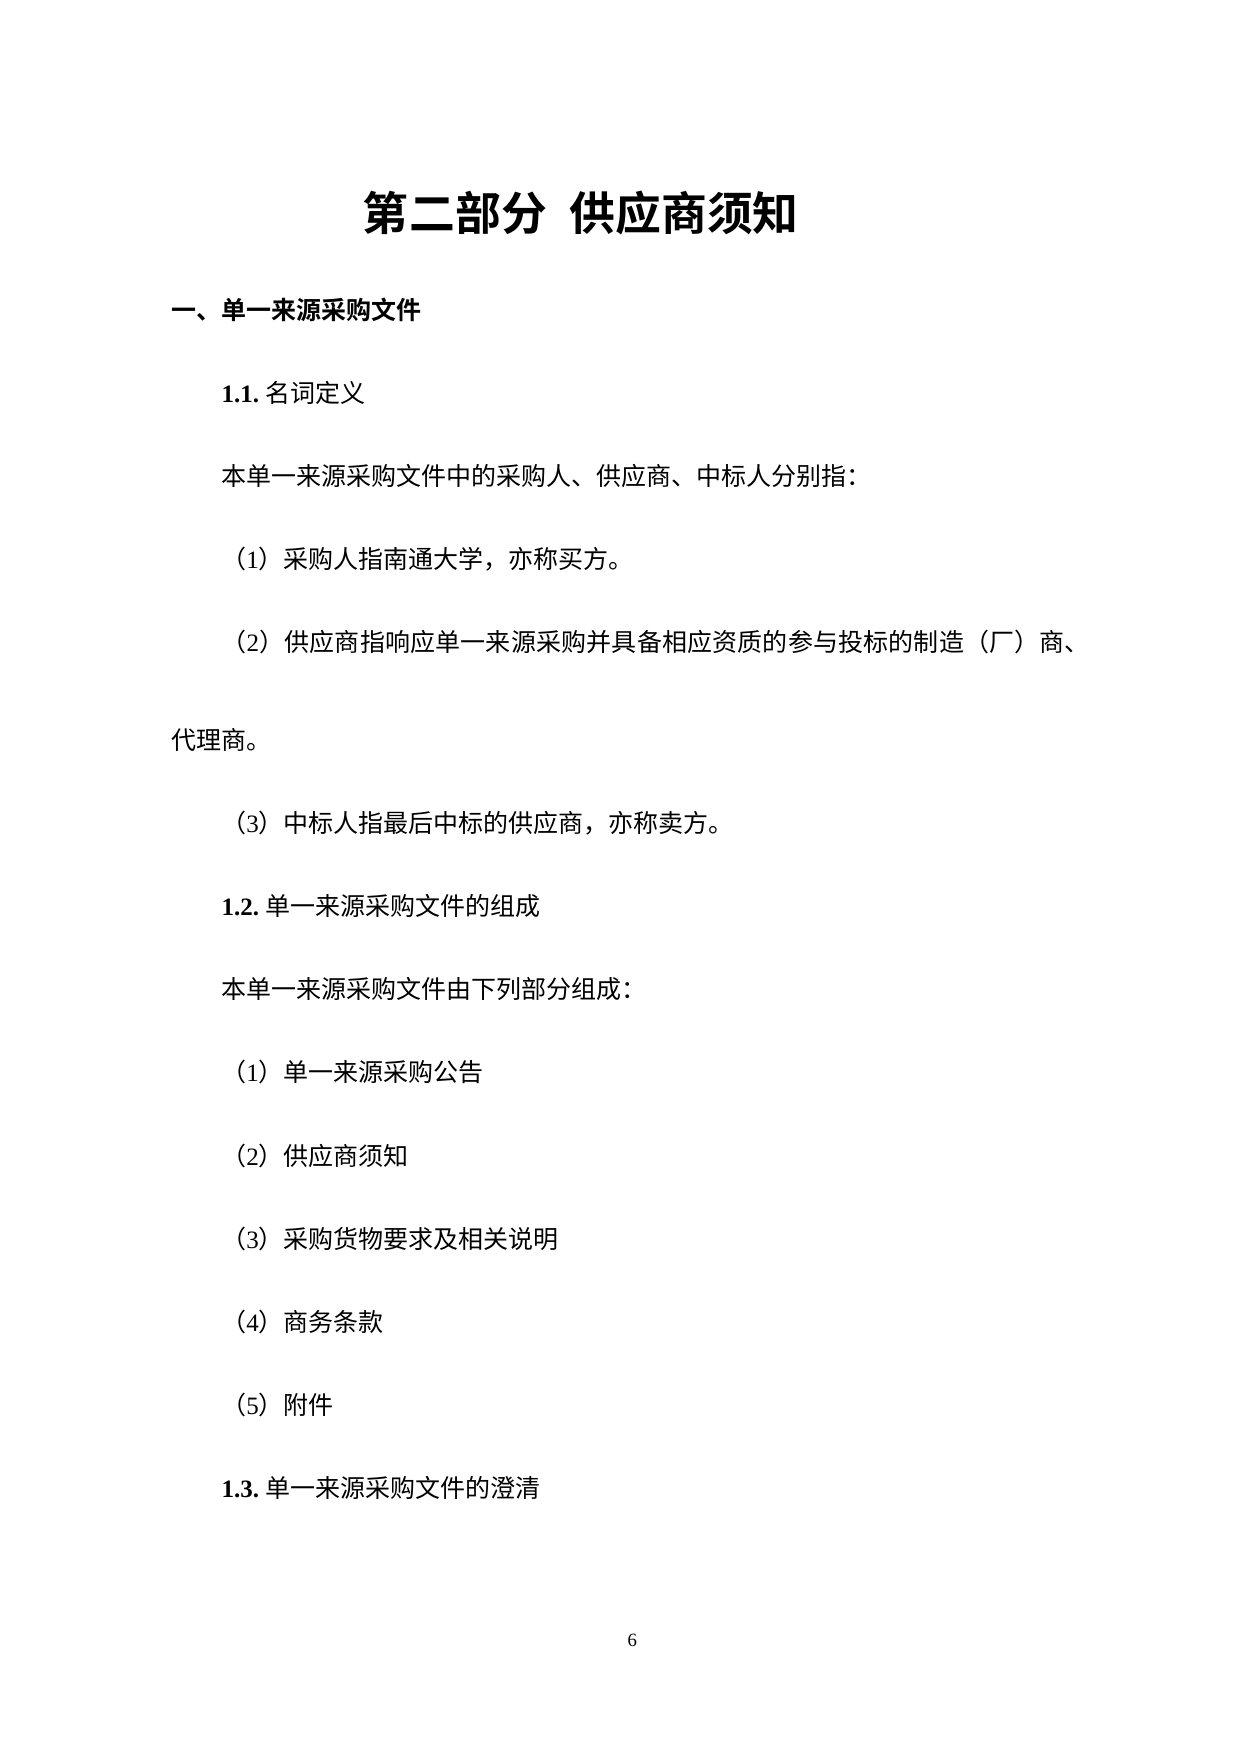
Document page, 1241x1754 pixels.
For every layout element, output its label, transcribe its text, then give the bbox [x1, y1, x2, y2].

text 1.1. 名词定义 [171, 359, 1092, 424]
text （3）采购货物要求及相关说明 [171, 1205, 1092, 1270]
text 第二部分 供应商须知 [171, 162, 1092, 259]
text （3）中标人指最后中标的供应商，亦称卖方。 [171, 789, 1092, 854]
text 一、单一来源采购文件 [171, 276, 1092, 341]
text 本单一来源采购文件由下列部分组成： [171, 955, 1092, 1020]
text 1.2. 单一来源采购文件的组成 [171, 872, 1092, 937]
text （5）附件 [171, 1371, 1092, 1436]
text 本单一来源采购文件中的采购人、供应商、中标人分别指： [171, 442, 1092, 507]
text （2）供应商指响应单一来源采购并具备相应资质的参与投标的制造（厂）商、代理商。 [171, 608, 1092, 771]
text （1）单一来源采购公告 [171, 1038, 1092, 1103]
text 1.3. 单一来源采购文件的澄清 [171, 1454, 1092, 1519]
text （2）供应商须知 [171, 1122, 1092, 1187]
text （1）采购人指南通大学，亦称买方。 [171, 525, 1092, 590]
text （4）商务条款 [171, 1288, 1092, 1353]
